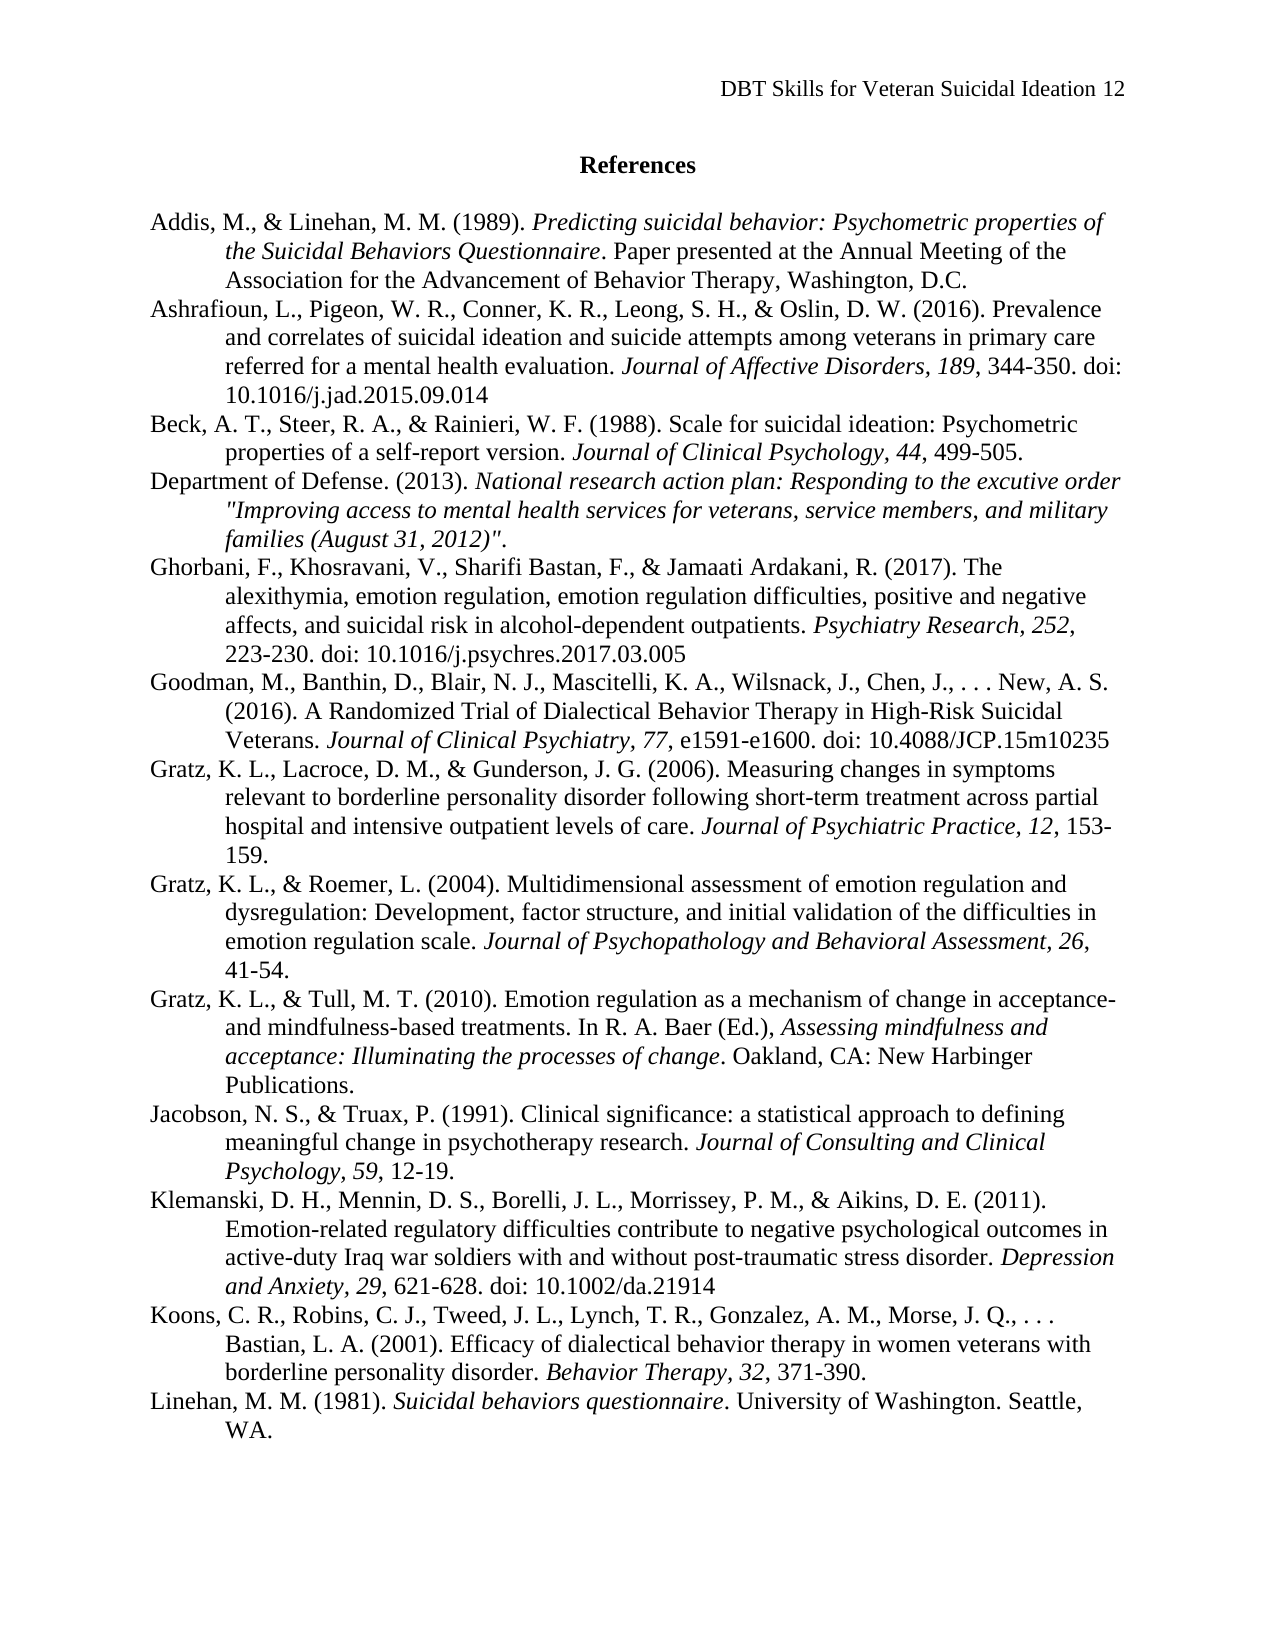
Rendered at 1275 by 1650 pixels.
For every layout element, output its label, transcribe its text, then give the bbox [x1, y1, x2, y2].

text Gratz, K. L., Lacroce, D. M., & Gunderson, J. G. (2006). Measuring changes in symptoms relevant to borderline personality disorder following short-term treatment across partial hospital and intensive outpatient levels of care. Journal of Psychiatric Practice, 12, 153-159. [150, 754, 1125, 869]
text Klemanski, D. H., Mennin, D. S., Borelli, J. L., Morrissey, P. M., & Aikins, D. E. (2011). Emotion-related regulatory difficulties contribute to negative psychological outcomes in active-duty Iraq war soldiers with and without post-traumatic stress disorder. Depression and Anxiety, 29, 621-628. doi: 10.1002/da.21914 [150, 1185, 1125, 1300]
text Beck, A. T., Steer, R. A., & Rainieri, W. F. (1988). Scale for suicidal ideation: Psychometric properties of a self-report version. Journal of Clinical Psychology, 44, 499-505. [150, 409, 1125, 466]
text References [150, 150, 1125, 179]
text Ghorbani, F., Khosravani, V., Sharifi Bastan, F., & Jamaati Ardakani, R. (2017). The alexithymia, emotion regulation, emotion regulation difficulties, positive and negative affects, and suicidal risk in alcohol-dependent outpatients. Psychiatry Research, 252, 223-230. doi: 10.1016/j.psychres.2017.03.005 [150, 552, 1125, 667]
text Ashrafioun, L., Pigeon, W. R., Conner, K. R., Leong, S. H., & Oslin, D. W. (2016). Prevalence and correlates of suicidal ideation and suicide attempts among veterans in primary care referred for a mental health evaluation. Journal of Affective Disorders, 189, 344-350. doi: 10.1016/j.jad.2015.09.014 [150, 294, 1125, 409]
text Department of Defense. (2013). National research action plan: Responding to the excutive order "Improving access to mental health services for veterans, service members, and military families (August 31, 2012)". [150, 466, 1125, 552]
text Koons, C. R., Robins, C. J., Tweed, J. L., Lynch, T. R., Gonzalez, A. M., Morse, J. Q., . . . Bastian, L. A. (2001). Efficacy of dialectical behavior therapy in women veterans with borderline personality disorder. Behavior Therapy, 32, 371-390. [150, 1300, 1125, 1386]
text Jacobson, N. S., & Truax, P. (1991). Clinical significance: a statistical approach to defining meaningful change in psychotherapy research. Journal of Consulting and Clinical Psychology, 59, 12-19. [150, 1099, 1125, 1185]
text Gratz, K. L., & Tull, M. T. (2010). Emotion regulation as a mechanism of change in acceptance- and mindfulness-based treatments. In R. A. Baer (Ed.), Assessing mindfulness and acceptance: Illuminating the processes of change. Oakland, CA: New Harbinger Publications. [150, 984, 1125, 1099]
text Gratz, K. L., & Roemer, L. (2004). Multidimensional assessment of emotion regulation and dysregulation: Development, factor structure, and initial validation of the difficulties in emotion regulation scale. Journal of Psychopathology and Behavioral Assessment, 26, 41-54. [150, 869, 1125, 984]
text Linehan, M. M. (1981). Suicidal behaviors questionnaire. University of Washington. Seattle, WA. [150, 1386, 1125, 1444]
text Goodman, M., Banthin, D., Blair, N. J., Mascitelli, K. A., Wilsnack, J., Chen, J., . . . New, A. S. (2016). A Randomized Trial of Dialectical Behavior Therapy in High-Risk Suicidal Veterans. Journal of Clinical Psychiatry, 77, e1591-e1600. doi: 10.4088/JCP.15m10235 [150, 667, 1125, 754]
text Addis, M., & Linehan, M. M. (1989). Predicting suicidal behavior: Psychometric properties of the Suicidal Behaviors Questionnaire. Paper presented at the Annual Meeting of the Association for the Advancement of Behavior Therapy, Washington, D.C. [150, 207, 1125, 294]
